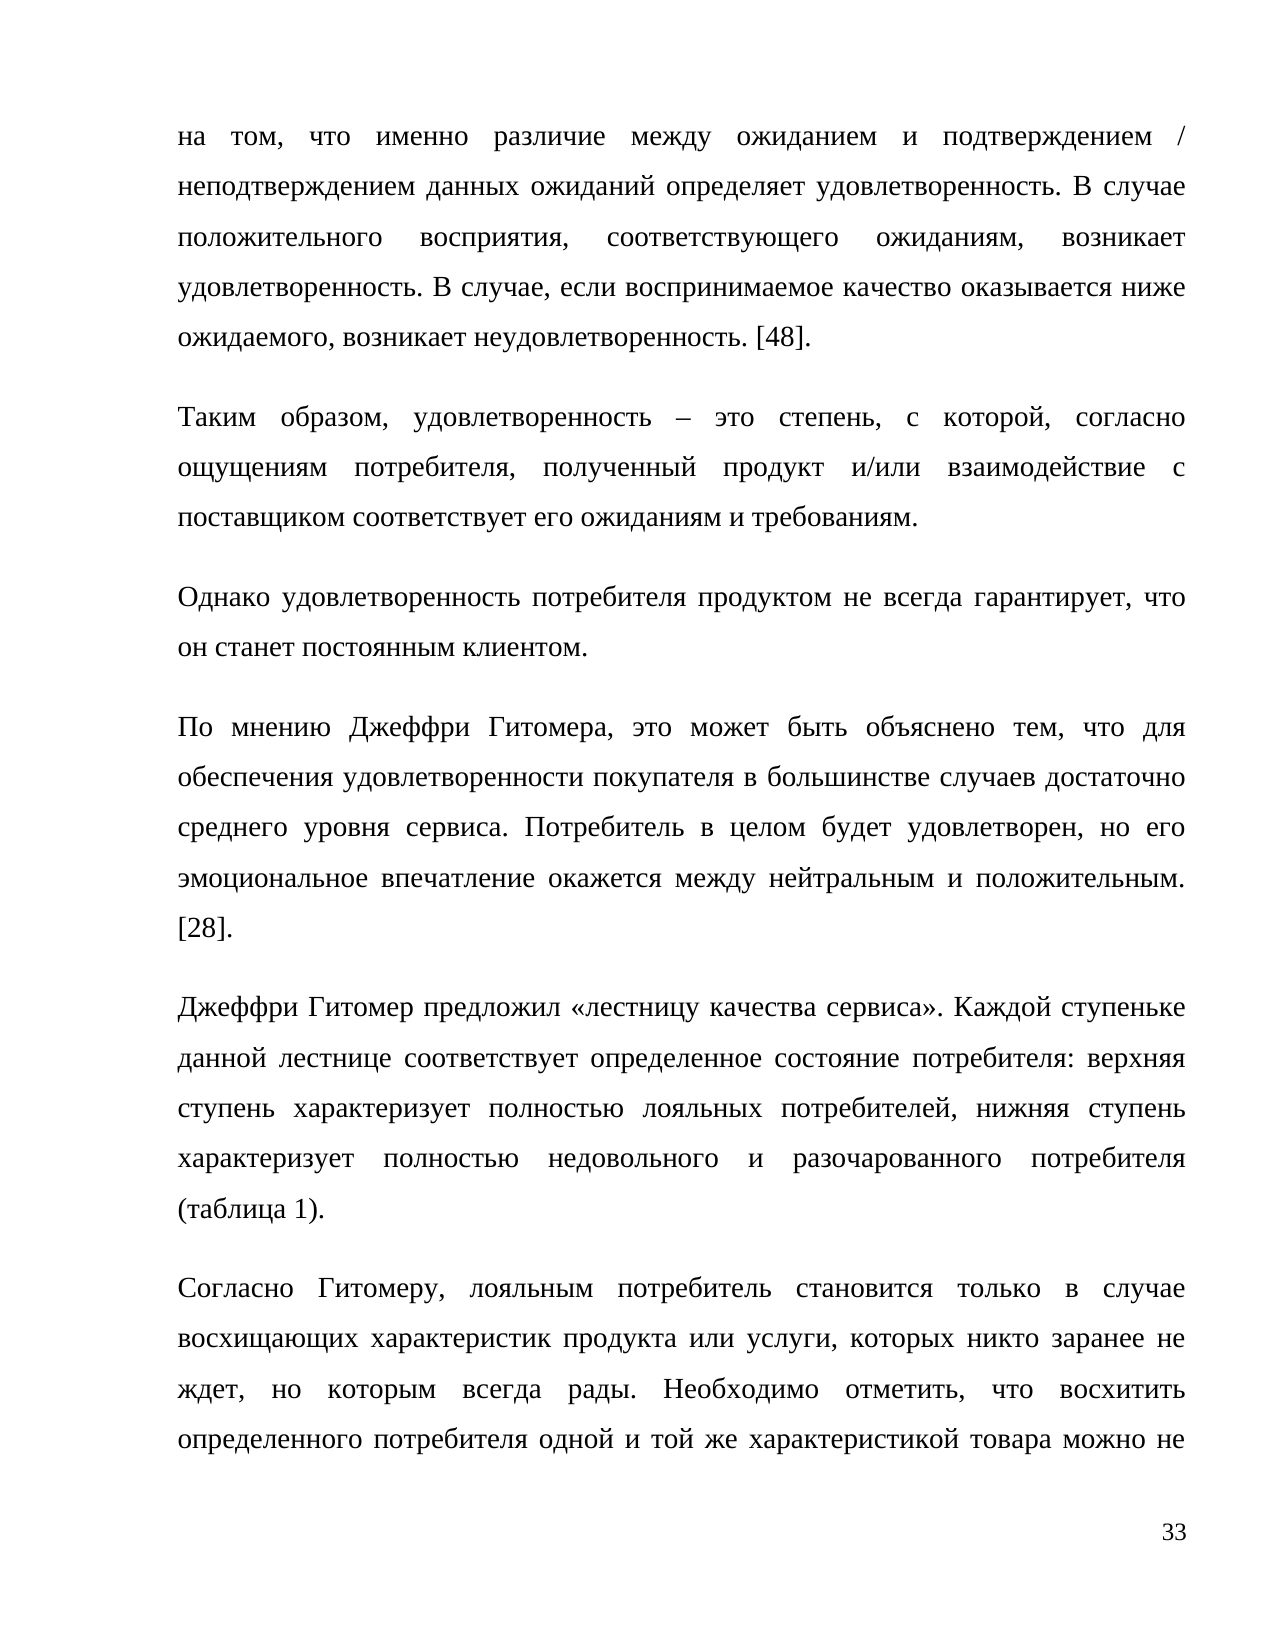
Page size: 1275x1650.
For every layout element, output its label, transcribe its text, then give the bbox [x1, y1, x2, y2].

text Джеффри Гитомер предложил «лестницу качества сервиса». Каждой ступеньке данной лестнице соответствует определенное состояние потребителя: верхняя ступень характеризует полностью лояльных потребителей, нижняя ступень характеризует полностью недовольного и разочарованного потребителя (таблица 1). [177, 989, 1186, 1224]
text По мнению Джеффри Гитомера, это может быть объяснено тем, что для обеспечения удовлетворенности покупателя в большинстве случаев достаточно среднего уровня сервиса. Потребитель в целом будет удовлетворен, но его эмоциональное впечатление окажется между нейтральным и положительным. [28]. [177, 709, 1186, 943]
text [177, 1270, 1186, 1455]
text Однако удовлетворенность потребителя продуктом не всегда гарантирует, что он станет постоянным клиентом. [177, 579, 1186, 663]
text Таким образом, удовлетворенность – это степень, с которой, согласно ощущениям потребителя, полученный продукт и/или взаимодействие с поставщиком соответствует его ожиданиям и требованиям. [177, 399, 1186, 533]
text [177, 118, 1186, 353]
